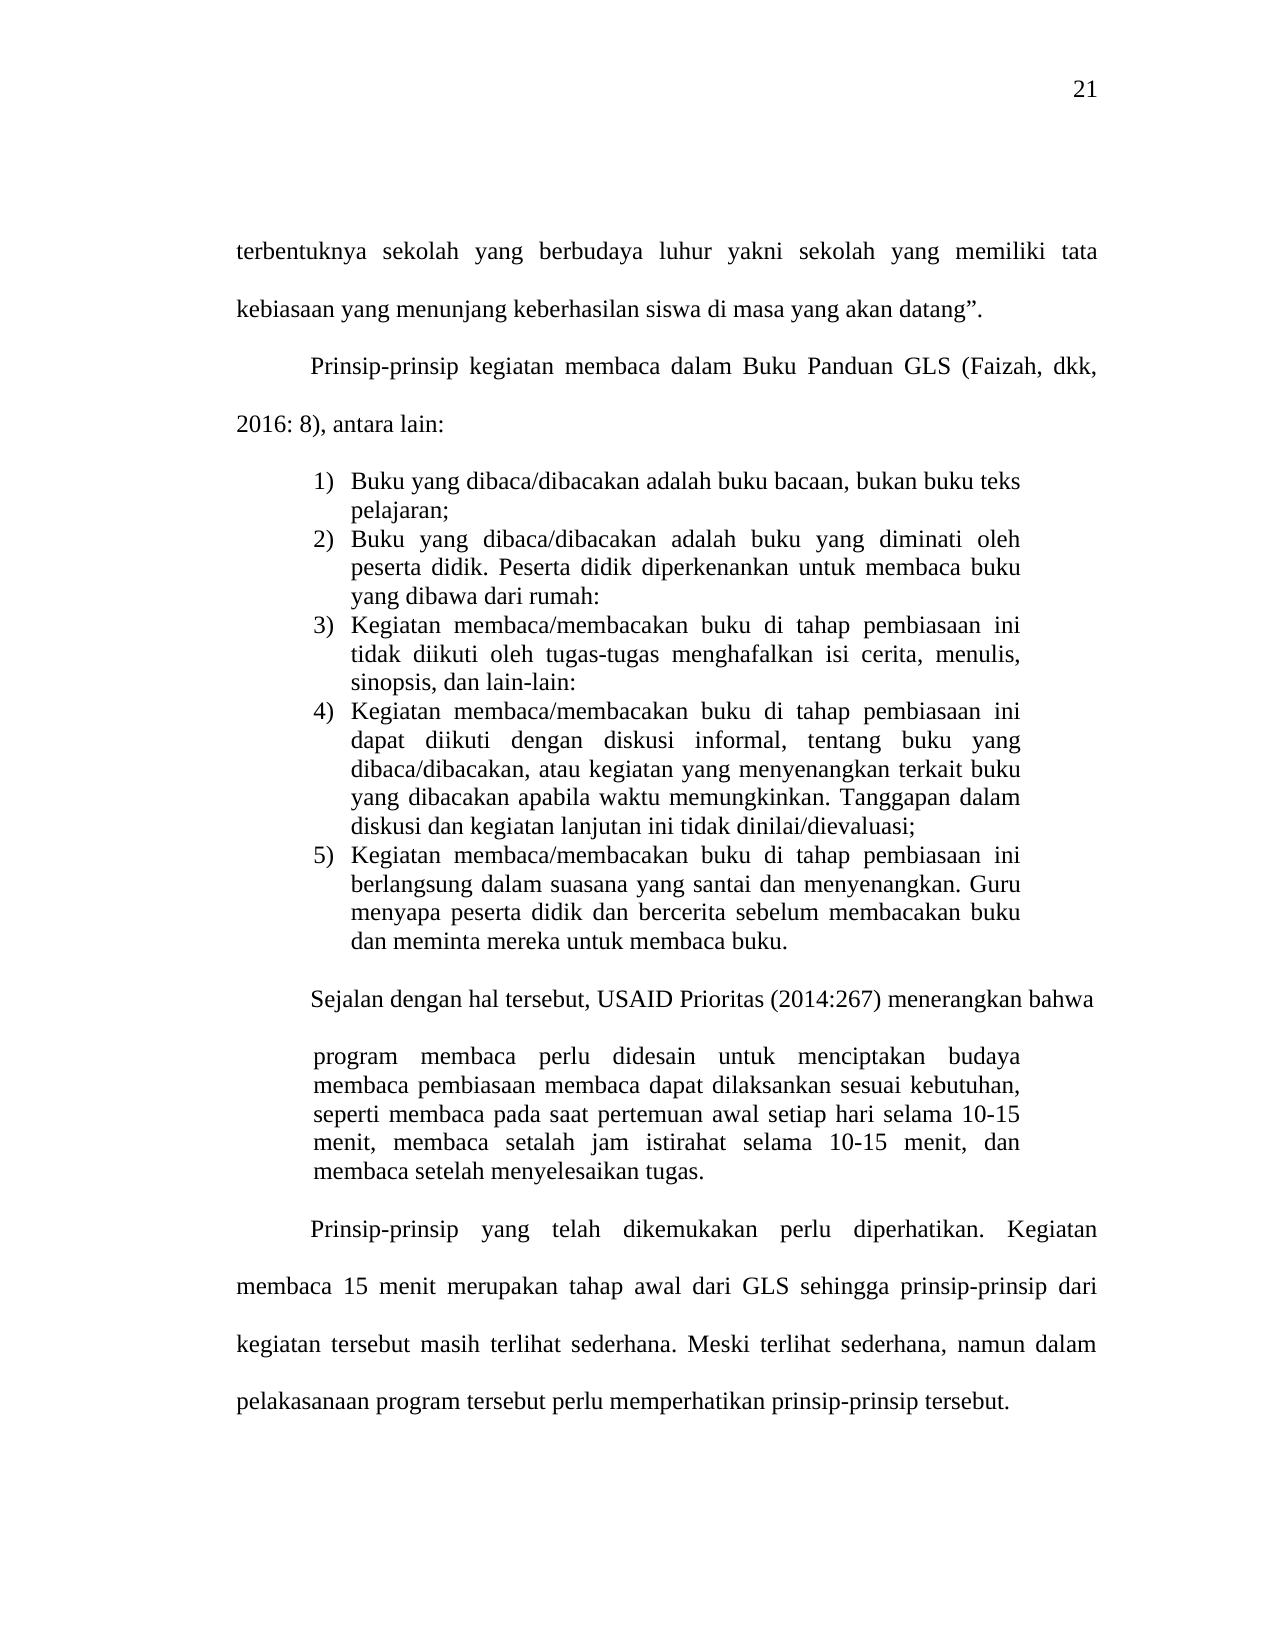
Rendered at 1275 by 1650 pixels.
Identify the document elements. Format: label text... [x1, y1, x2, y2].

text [236, 236, 1098, 322]
list Buku yang dibaca/dibacakan adalah buku yang diminati oleh peserta didik. Peserta didik diperkenankan untuk membaca buku yang dibawa dari rumah: [313, 524, 1021, 610]
text Prinsip-prinsip kegiatan membaca dalam Buku Panduan GLS (Faizah, dkk, 2016: 8), antara lain: [236, 351, 1098, 437]
list Buku yang dibaca/dibacakan adalah buku bacaan, bukan buku teks pelajaran; [313, 466, 1021, 524]
list Kegiatan membaca/membacakan buku di tahap pembiasaan ini dapat diikuti dengan diskusi informal, tentang buku yang dibaca/dibacakan, atau kegiatan yang menyenangkan terkait buku yang dibacakan apabila waktu memungkinkan. Tanggapan dalam diskusi dan kegiatan lanjutan ini tidak dinilai/dievaluasi; [313, 696, 1021, 840]
text program membaca perlu didesain untuk menciptakan budaya membaca pembiasaan membaca dapat dilaksankan sesuai kebutuhan, seperti membaca pada saat pertemuan awal setiap hari selama 10-15 menit, membaca setalah jam istirahat selama 10-15 menit, dan membaca setelah menyelesaikan tugas. [313, 1041, 1021, 1185]
list Kegiatan membaca/membacakan buku di tahap pembiasaan ini berlangsung dalam suasana yang santai dan menyenangkan. Guru menyapa peserta didik dan bercerita sebelum membacakan buku dan meminta mereka untuk membaca buku. [313, 840, 1021, 955]
list Kegiatan membaca/membacakan buku di tahap pembiasaan ini tidak diikuti oleh tugas-tugas menghafalkan isi cerita, menulis, sinopsis, dan lain-lain: [313, 610, 1021, 696]
text Sejalan dengan hal tersebut, USAID Prioritas (2014:267) menerangkan bahwa [236, 984, 1098, 1012]
text Prinsip-prinsip yang telah dikemukakan perlu diperhatikan. Kegiatan membaca 15 menit merupakan tahap awal dari GLS sehingga prinsip-prinsip dari kegiatan tersebut masih terlihat sederhana. Meski terlihat sederhana, namun dalam pelakasanaan program tersebut perlu memperhatikan prinsip-prinsip tersebut. [236, 1214, 1098, 1415]
